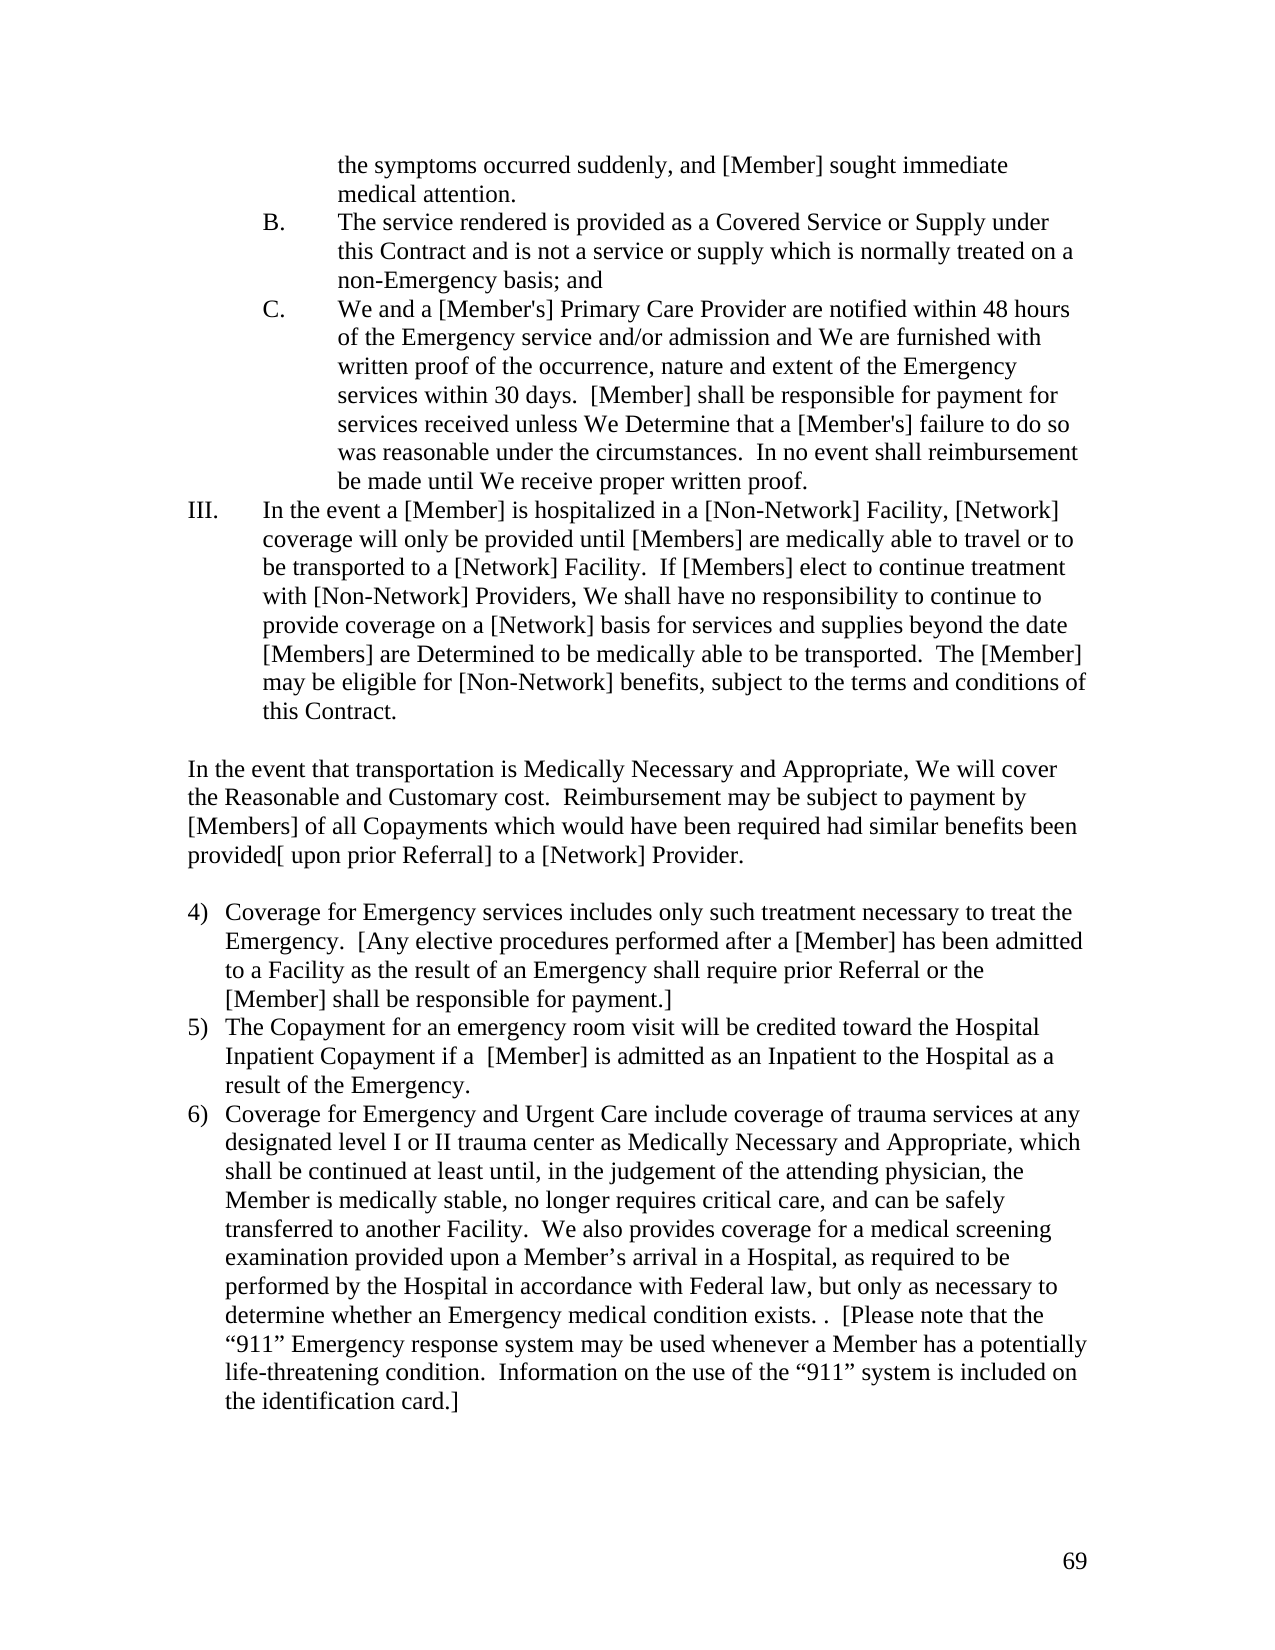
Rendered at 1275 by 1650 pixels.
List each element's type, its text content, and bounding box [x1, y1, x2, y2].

list The service rendered is provided as a Covered Service or Supply under this Contract and is not a service or supply which is normally treated on a non-Emergency basis; and [262, 207, 1087, 294]
list In the event a [Member] is hospitalized in a [Non-Network] Facility, [Network] coverage will only be provided until [Members] are medically able to travel or to be transported to a [Network] Facility. If [Members] elect to continue treatment with [Non-Network] Providers, We shall have no responsibility to continue to provide coverage on a [Network] basis for services and supplies beyond the date [Members] are Determined to be medically able to be transported. The [Member] may be eligible for [Non-Network] benefits, subject to the terms and conditions of this Contract. [187, 495, 1087, 725]
list We and a [Member's] Primary Care Provider are notified within 48 hours of the Emergency service and/or admission and We are furnished with written proof of the occurrence, nature and extent of the Emergency services within 30 days. [Member] shall be responsible for payment for services received unless We Determine that a [Member's] failure to do so was reasonable under the circumstances. In no event shall reimbursement be made until We receive proper written proof. [262, 294, 1087, 495]
text In the event that transportation is Medically Necessary and Appropriate, We will cover the Reasonable and Customary cost. Reimbursement may be subject to payment by [Members] of all Copayments which would have been required had similar benefits been provided[ upon prior Referral] to a [Network] Provider. [187, 754, 1087, 869]
list The Copayment for an emergency room visit will be credited toward the Hospital Inpatient Copayment if a [Member] is admitted as an Inpatient to the Hospital as a result of the Emergency. [187, 1012, 1087, 1099]
list Coverage for Emergency and Urgent Care include coverage of trauma services at any designated level I or II trauma center as Medically Necessary and Appropriate, which shall be continued at least until, in the judgement of the attending physician, the Member is medically stable, no longer requires critical care, and can be safely transferred to another Facility. We also provides coverage for a medical screening examination provided upon a Member’s arrival in a Hospital, as required to be performed by the Hospital in accordance with Federal law, but only as necessary to determine whether an Emergency medical condition exists. . [Please note that the “911” Emergency response system may be used whenever a Member has a potentially life-threatening condition. Information on the use of the “911” system is included on the identification card.] [187, 1099, 1087, 1415]
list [262, 150, 1087, 207]
list Coverage for Emergency services includes only such treatment necessary to treat the Emergency. [Any elective procedures performed after a [Member] has been admitted to a Facility as the result of an Emergency shall require prior Referral or the [Member] shall be responsible for payment.] [187, 897, 1087, 1012]
